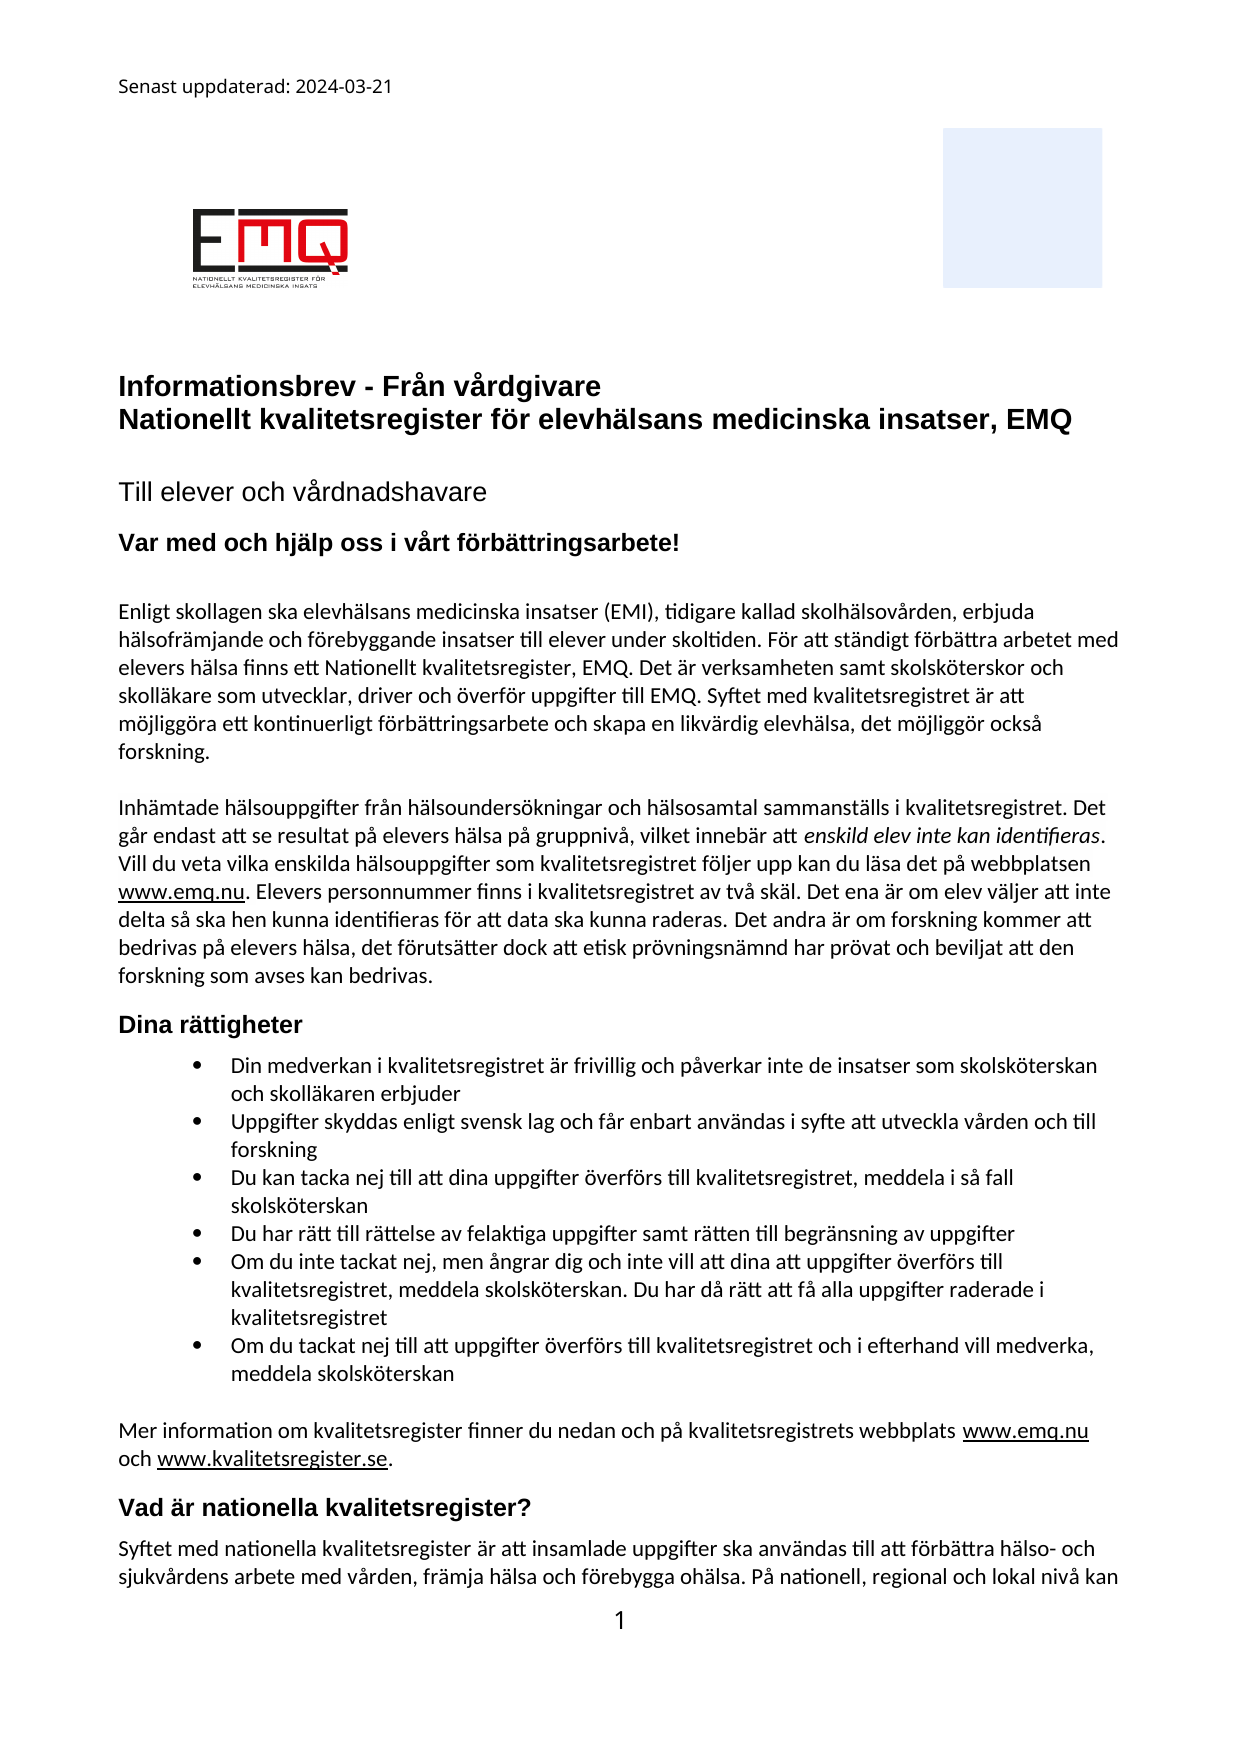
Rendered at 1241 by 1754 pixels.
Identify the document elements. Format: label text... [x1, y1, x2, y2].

title Informationsbrev - Från vårdgivare Nationellt kvalitetsregister för elevhälsans medicinska insatser, EMQ [118, 369, 1122, 436]
picture [193, 209, 348, 288]
subtitle Var med och hjälp oss i vårt förbättringsarbete! [118, 528, 1122, 556]
list Din medverkan i kvalitetsregistret är frivillig och påverkar inte de insatser som skolsköterskan och skolläkaren erbjuder [193, 1051, 1122, 1107]
list Du kan tacka nej till att dina uppgifter överförs till kvalitetsregistret, meddela i så fall skolsköterskan [193, 1163, 1122, 1219]
text Mer information om kvalitetsregister finner du nedan och på kvalitetsregistrets webbplats www.emq.nu och www.kvalitetsregister.se. [118, 1416, 1122, 1472]
text Inhämtade hälsouppgifter från hälsoundersökningar och hälsosamtal sammanställs i kvalitetsregistret. Det går endast att se resultat på elevers hälsa på gruppnivå, vilket innebär att enskild elev inte kan identifieras. Vill du veta vilka enskilda hälsouppgifter som kvalitetsregistret följer upp kan du läsa det på webbplatsen www.emq.nu. Elevers personnummer finns i kvalitetsregistret av två skäl. Det ena är om elev väljer att inte delta så ska hen kunna identifieras för att data ska kunna raderas. Det andra är om forskning kommer att bedrivas på elevers hälsa, det förutsätter dock att etisk prövningsnämnd har prövat och beviljat att den forskning som avses kan bedrivas. [118, 793, 1122, 989]
subtitle Vad är nationella kvalitetsregister? [118, 1493, 1122, 1522]
subtitle Till elever och vårdnadshavare [118, 476, 1122, 507]
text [118, 1534, 1122, 1590]
list Om du inte tackat nej, men ångrar dig och inte vill att dina att uppgifter överförs till kvalitetsregistret, meddela skolsköterskan. Du har då rätt att få alla uppgifter raderade i kvalitetsregistret [193, 1247, 1122, 1331]
list Uppgifter skyddas enligt svensk lag och får enbart användas i syfte att utveckla vården och till forskning [193, 1107, 1122, 1163]
picture [943, 128, 1103, 288]
text Enligt skollagen ska elevhälsans medicinska insatser (EMI), tidigare kallad skolhälsovården, erbjuda hälsofrämjande och förebyggande insatser till elever under skoltiden. För att ständigt förbättra arbetet med elevers hälsa finns ett Nationellt kvalitetsregister, EMQ. Det är verksamheten samt skolsköterskor och skolläkare som utvecklar, driver och överför uppgifter till EMQ. Syftet med kvalitetsregistret är att möjliggöra ett kontinuerligt förbättringsarbete och skapa en likvärdig elevhälsa, det möjliggör också forskning. [118, 597, 1122, 765]
subtitle Dina rättigheter [118, 1010, 1122, 1039]
list Om du tackat nej till att uppgifter överförs till kvalitetsregistret och i efterhand vill medverka, meddela skolsköterskan [193, 1331, 1122, 1387]
list Du har rätt till rättelse av felaktiga uppgifter samt rätten till begränsning av uppgifter [193, 1219, 1122, 1247]
